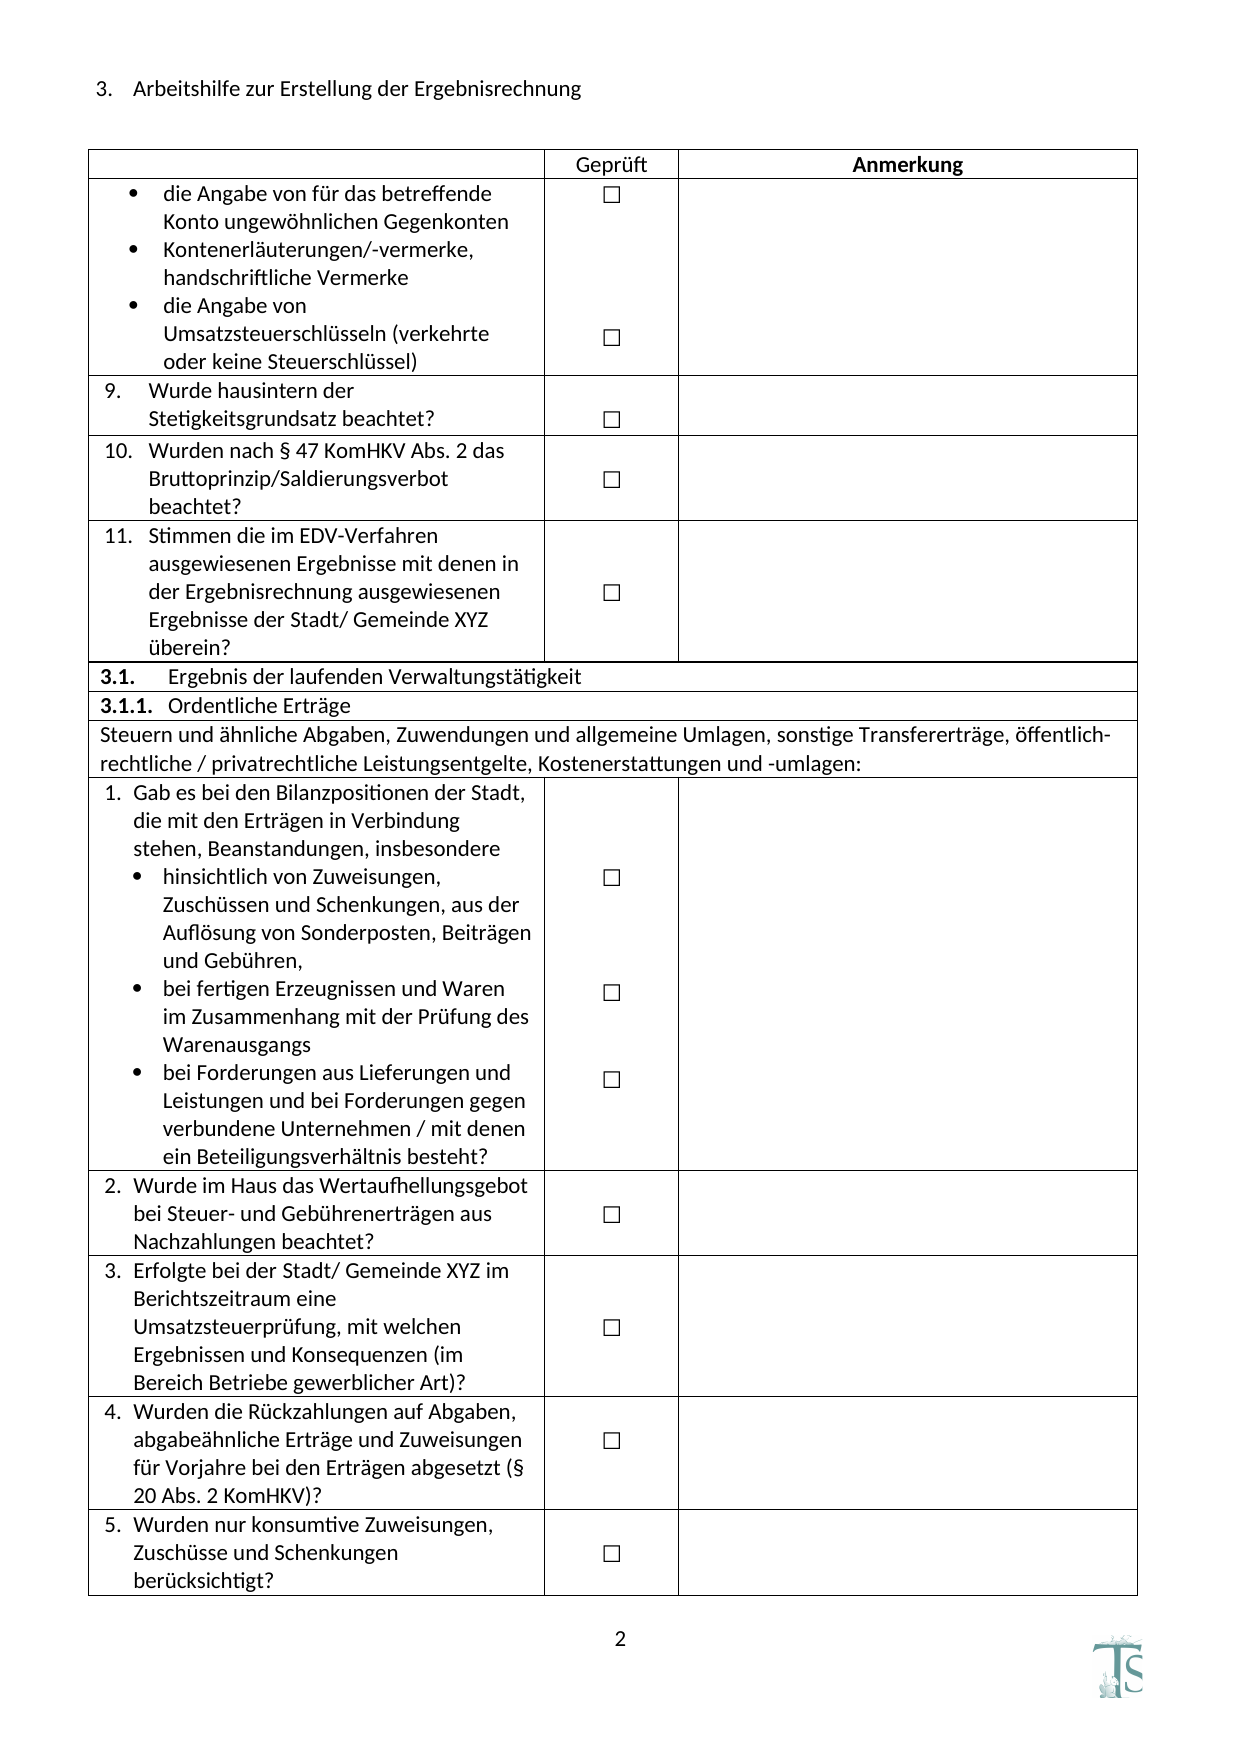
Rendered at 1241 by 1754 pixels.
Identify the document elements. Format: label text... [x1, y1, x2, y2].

table_cell [545, 778, 678, 1170]
table_cell [679, 1397, 1137, 1509]
table_cell Stimmen die im EDV-Verfahren ausgewiesenen Ergebnisse mit denen in der Ergebnisrechnung ausgewiesenen Ergebnisse der Stadt/ Gemeinde XYZ überein? [89, 521, 544, 661]
table_cell [679, 376, 1137, 435]
table_cell [679, 1256, 1137, 1396]
table_cell Wurde im Haus das Wertaufhellungsgebot bei Steuer- und Gebührenerträgen aus Nachzahlungen beachtet? [89, 1171, 544, 1255]
table_cell Ordentliche Erträge [89, 692, 1137, 719]
picture [1092, 1635, 1143, 1698]
table_header [89, 150, 544, 178]
table_cell [545, 1510, 678, 1594]
table_cell [679, 1171, 1137, 1255]
table_cell [679, 1510, 1137, 1594]
table_cell [545, 179, 678, 375]
table_header Geprüft [545, 150, 678, 178]
table_cell Steuern und ähnliche Abgaben, Zuwendungen und allgemeine Umlagen, sonstige Transfererträge, öffentlich-rechtliche / privatrechtliche Leistungsentgelte, Kostenerstattungen und -umlagen: [89, 721, 1137, 777]
table_cell [679, 179, 1137, 375]
table_cell Wurden die Rückzahlungen auf Abgaben, abgabeähnliche Erträge und Zuweisungen für Vorjahre bei den Erträgen abgesetzt (§ 20 Abs. 2 KomHKV)? [89, 1397, 544, 1509]
table_cell [545, 376, 678, 435]
table_cell Gab es bei den Bilanzpositionen der Stadt, die mit den Erträgen in Verbindung stehen, Beanstandungen, insbesondere hinsichtlich von Zuweisungen, Zuschüssen und Schenkungen, aus der Auflösung von Sonderposten, Beiträgen und Gebühren, bei fertigen Erzeugnissen und Waren im Zusammenhang mit der Prüfung des Warenausgangs bei Forderungen aus Lieferungen und Leistungen und bei Forderungen gegen verbundene Unternehmen / mit denen ein Beteiligungsverhältnis besteht? [89, 778, 544, 1170]
table_cell [679, 521, 1137, 661]
table_cell [545, 1256, 678, 1396]
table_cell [89, 179, 544, 375]
table_cell [545, 521, 678, 661]
table_cell Ergebnis der laufenden Verwaltungstätigkeit [89, 663, 1137, 691]
table_cell [545, 1171, 678, 1255]
table_cell Wurden nach § 47 KomHKV Abs. 2 das Bruttoprinzip/Saldierungsverbot beachtet? [89, 436, 544, 520]
table_cell [545, 436, 678, 520]
table_cell [679, 778, 1137, 1170]
table_header Anmerkung [679, 150, 1137, 178]
table_cell Wurden nur konsumtive Zuweisungen, Zuschüsse und Schenkungen berücksichtigt? [89, 1510, 544, 1594]
table_cell [545, 1397, 678, 1509]
table_cell [679, 436, 1137, 520]
table_cell Wurde hausintern der Stetigkeitsgrundsatz beachtet? [89, 376, 544, 435]
table_cell Erfolgte bei der Stadt/ Gemeinde XYZ im Berichtszeitraum eine Umsatzsteuerprüfung, mit welchen Ergebnissen und Konsequenzen (im Bereich Betriebe gewerblicher Art)? [89, 1256, 544, 1396]
